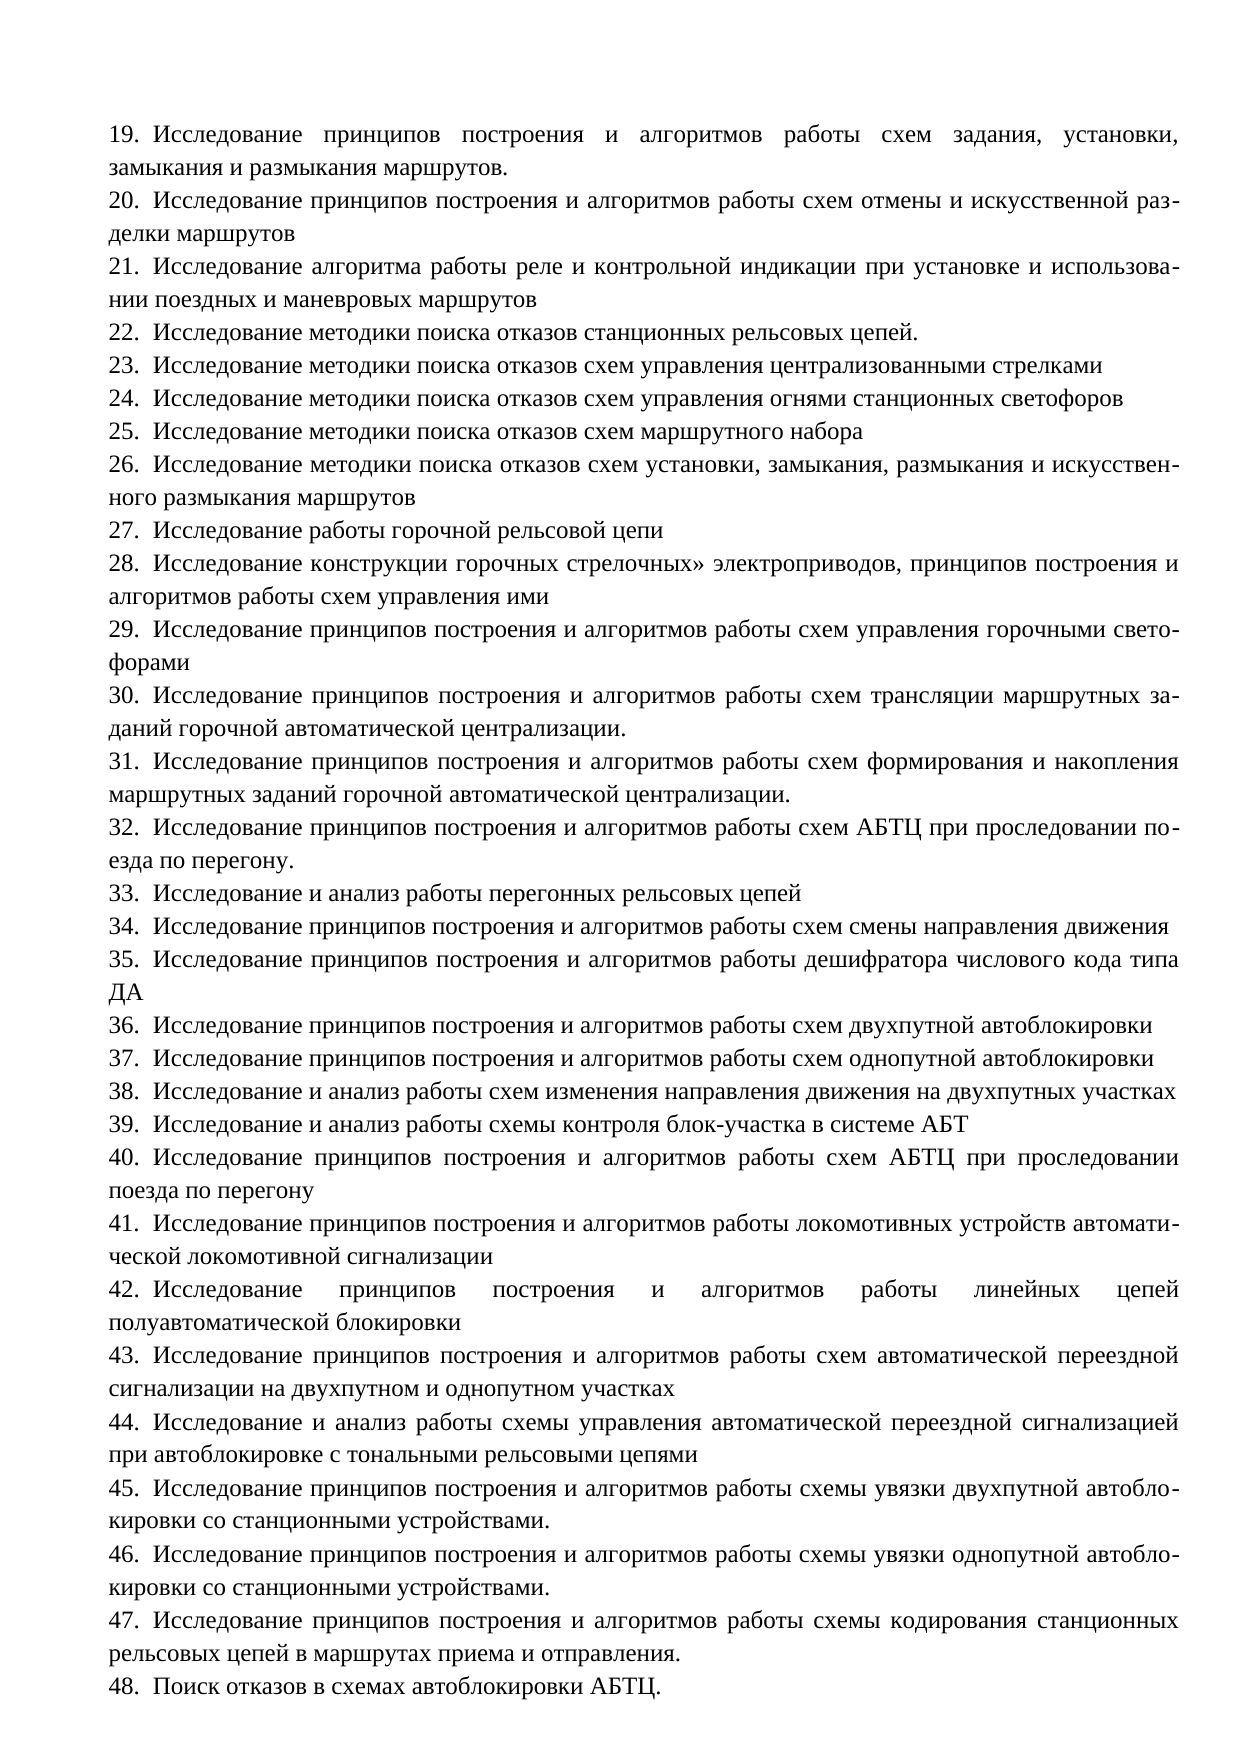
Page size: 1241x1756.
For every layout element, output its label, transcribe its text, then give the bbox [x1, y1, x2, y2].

list Исследование принципов построения и алгоритмов работы схем управления горочными светофорами [108, 614, 1180, 676]
list Исследование и анализ работы перегонных рельсовых цепей [108, 878, 1180, 907]
list Исследование принципов построения и алгоритмов работы линейных цепей полуавтоматической блокировки [108, 1274, 1180, 1336]
list Исследование методики поиска отказов схем маршрутного набора [108, 416, 1180, 445]
list Исследование методики поиска отказов станционных рельсовых цепей. [108, 317, 1180, 346]
list Исследование конструкции горочных стрелочных» электроприводов, принципов построения и алгоритмов работы схем управления ими [108, 548, 1180, 610]
list Исследование принципов построения и алгоритмов работы схем АБТЦ при проследовании поезда по перегону. [108, 812, 1180, 874]
list Исследование принципов построения и алгоритмов работы схем формирования и накопления маршрутных заданий горочной автоматической централизации. [108, 746, 1180, 808]
list Исследование принципов построения и алгоритмов работы схемы увязки двухпутной автоблокировки со станционными устройствами. [108, 1473, 1180, 1534]
list Исследование принципов построения и алгоритмов работы схем двухпутной автоблокировки [108, 1010, 1180, 1039]
list Исследование принципов построения и алгоритмов работы локомотивных устройств автоматической локомотивной сигнализации [108, 1208, 1180, 1270]
list Исследование принципов построения и алгоритмов работы схем однопутной автоблокировки [108, 1043, 1180, 1072]
list Исследование и анализ работы схемы управления автоматической переездной сигнализацией при автоблокировке с тональными рельсовыми цепями [108, 1407, 1180, 1468]
list Исследование работы горочной рельсовой цепи [108, 515, 1180, 544]
list Исследование методики поиска отказов схем управления огнями станционных светофоров [108, 383, 1180, 412]
list Исследование алгоритма работы реле и контрольной индикации при установке и использовании поездных и маневровых маршрутов [108, 251, 1180, 313]
list Исследование и анализ работы схем изменения направления движения на двухпутных участках [108, 1076, 1180, 1105]
list Исследование принципов построения и алгоритмов работы схем смены направления движения [108, 911, 1180, 940]
list Исследование принципов построения и алгоритмов работы схем трансляции маршрутных заданий горочной автоматической централизации. [108, 680, 1180, 742]
list Исследование методики поиска отказов схем установки, замыкания, размыкания и искусственного размыкания маршрутов [108, 449, 1180, 511]
list Исследование принципов построения и алгоритмов работы схемы увязки однопутной автоблокировки со станционными устройствами. [108, 1539, 1180, 1600]
list Исследование методики поиска отказов схем управления централизованными стрелками [108, 350, 1180, 379]
list Поиск отказов в схемах автоблокировки АБТЦ. [108, 1671, 1180, 1699]
list Исследование и анализ работы схемы контроля блок-участка в системе АБТ [108, 1109, 1180, 1138]
list Исследование принципов построения и алгоритмов работы схем автоматической переездной сигнализации на двухпутном и однопутном участках [108, 1341, 1180, 1402]
list Исследование принципов построения и алгоритмов работы схем АБТЦ при проследовании поезда по перегону [108, 1142, 1180, 1204]
list Исследование принципов построения и алгоритмов работы схем задания, установки, замыкания и размыкания маршрутов. [108, 119, 1180, 181]
list Исследование принципов построения и алгоритмов работы схем отмены и искусственной разделки маршрутов [108, 185, 1180, 247]
list Исследование принципов построения и алгоритмов работы дешифратора числового кода типа ДА [108, 944, 1180, 1006]
list Исследование принципов построения и алгоритмов работы схемы кодирования станционных рельсовых цепей в маршрутах приема и отправления. [108, 1605, 1180, 1666]
